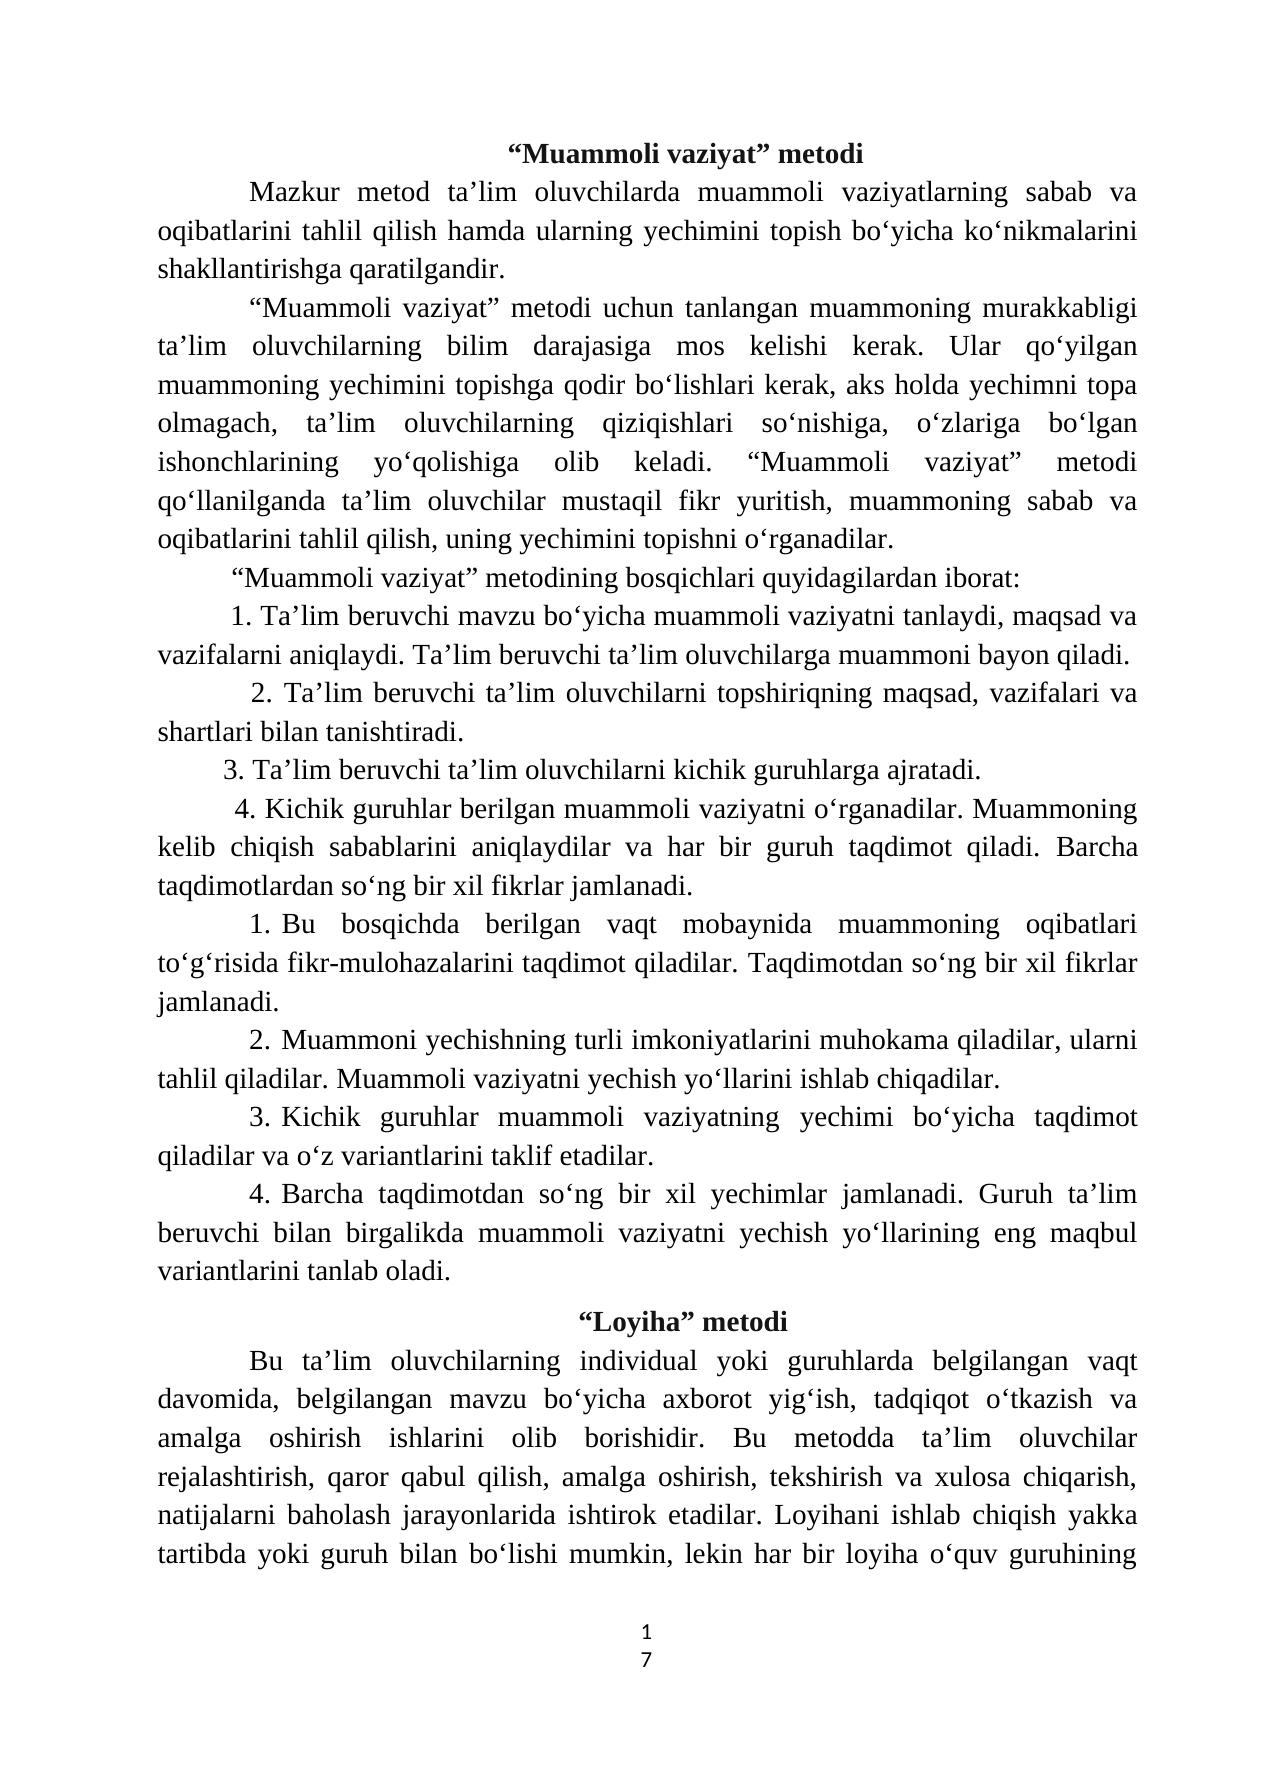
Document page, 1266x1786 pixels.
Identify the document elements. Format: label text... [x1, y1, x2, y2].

text “Muammoli vaziyat” metodining bosqichlari quyidagilardan iborat: [157, 560, 1138, 593]
list Bu bosqichda berilgan vaqt mobaynida muammoning oqibatlari to‘g‘risida fikr-mulohazalarini taqdimot qiladilar. Taqdimotdan so‘ng bir xil fikrlar jamlanadi. [157, 907, 1138, 1017]
list Muammoni yechishning turli imkoniyatlarini muhokama qiladilar, ularni tahlil qiladilar. Muammoli vaziyatni yechish yo‘llarini ishlab chiqadilar. [157, 1022, 1138, 1094]
text Mazkur metod ta’lim oluvchilarda muammoli vaziyatlarning sabab va oqibatlarini tahlil qilish hamda ularning yechimini topish bo‘yicha ko‘nikmalarini shakllantirishga qaratilgandir. [157, 174, 1138, 285]
text 1. Ta’lim beruvchi mavzu bo‘yicha muammoli vaziyatni tanlaydi, maqsad va vazifalarni aniqlaydi. Ta’lim beruvchi ta’lim oluvchilarga muammoni bayon qiladi. [157, 598, 1138, 670]
text “Loyiha” metodi [578, 1304, 1138, 1338]
text “Muammoli vaziyat” metodi [507, 136, 1138, 169]
text 4. Kichik guruhlar berilgan muammoli vaziyatni o‘rganadilar. Muammoning kelib chiqish sabablarini aniqlaydilar va har bir guruh taqdimot qiladi. Barcha taqdimotlardan so‘ng bir xil fikrlar jamlanadi. [157, 791, 1138, 902]
text 3. Ta’lim beruvchi ta’lim oluvchilarni kichik guruhlarga ajratadi. [157, 752, 1138, 786]
text “Muammoli vaziyat” metodi uchun tanlangan muammoning murakkabligi ta’lim oluvchilarning bilim darajasiga mos kelishi kerak. Ular qo‘yilgan muammoning yechimini topishga qodir bo‘lishlari kerak, aks holda yechimni topa olmagach, ta’lim oluvchilarning qiziqishlari so‘nishiga, o‘zlariga bo‘lgan ishonchlarining yo‘qolishiga olib keladi. “Muammoli vaziyat” metodi qo‘llanilganda ta’lim oluvchilar mustaqil fikr yuritish, muammoning sabab va oqibatlarini tahlil qilish, uning yechimini topishni o‘rganadilar. [157, 290, 1138, 555]
list Kichik guruhlar muammoli vaziyatning yechimi bo‘yicha taqdimot qiladilar va o‘z variantlarini taklif etadilar. [157, 1099, 1138, 1171]
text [157, 1343, 1138, 1569]
list Barcha taqdimotdan so‘ng bir xil yechimlar jamlanadi. Guruh ta’lim beruvchi bilan birgalikda muammoli vaziyatni yechish yo‘llarining eng maqbul variantlarini tanlab oladi. [157, 1176, 1138, 1287]
text 2. Ta’lim beruvchi ta’lim oluvchilarni topshiriqning maqsad, vazifalari va shartlari bilan tanishtiradi. [157, 675, 1138, 747]
